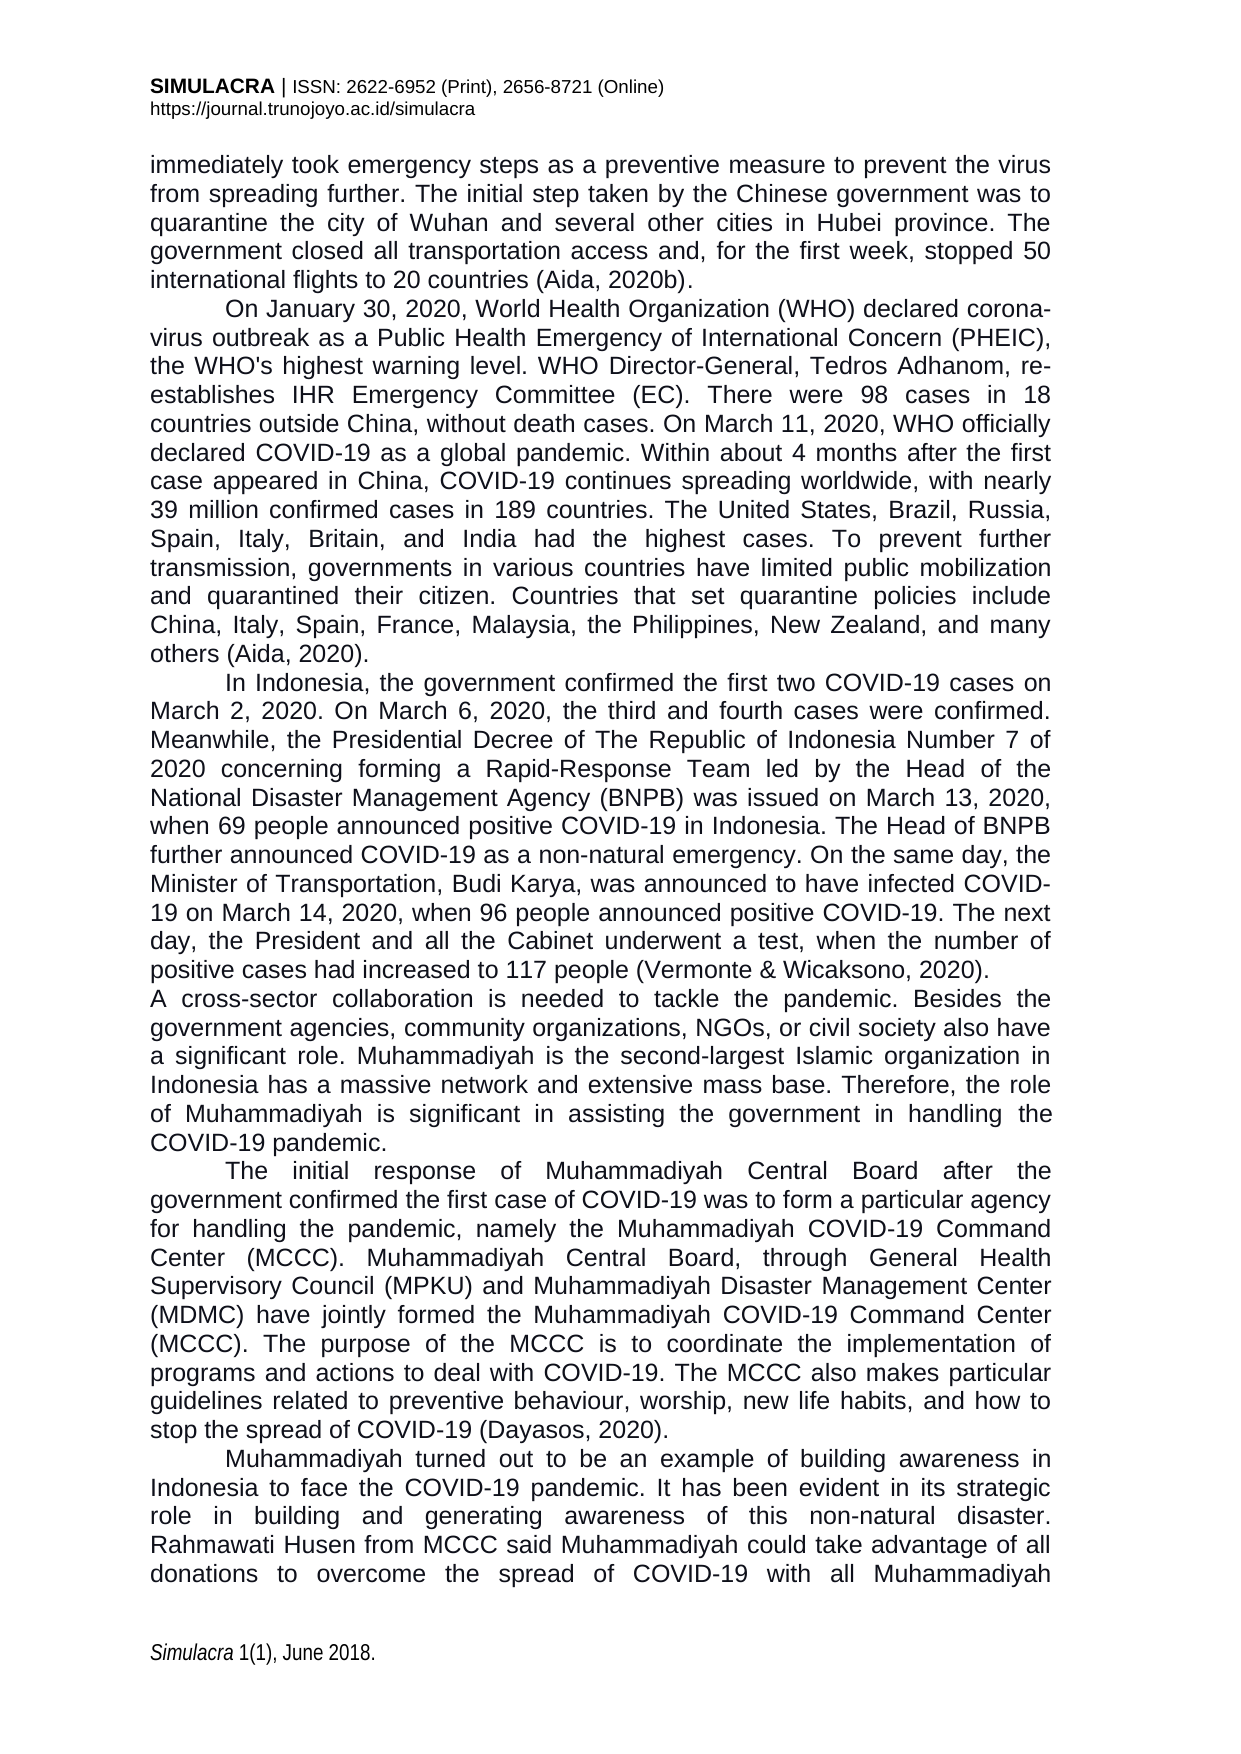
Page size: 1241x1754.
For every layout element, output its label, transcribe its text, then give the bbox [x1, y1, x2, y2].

text A cross-sector collaboration is needed to tackle the pandemic. Besides the government agencies, community organizations, NGOs, or civil society also have a significant role. Muhammadiyah is the second-largest Islamic organization in Indonesia has a massive network and extensive mass base. Therefore, the role of Muhammadiyah is significant in assisting the government in handling the COVID-19 pandemic. [150, 984, 1053, 1156]
text The initial response of Muhammadiyah Central Board after the government confirmed the first case of COVID-19 was to form a particular agency for handling the pandemic, namely the Muhammadiyah COVID-19 Command Center (MCCC). Muhammadiyah Central Board, through General Health Supervisory Council (MPKU) and Muhammadiyah Disaster Management Center (MDMC) have jointly formed the Muhammadiyah COVID-19 Command Center (MCCC). The purpose of the MCCC is to coordinate the implementation of programs and actions to deal with COVID-19. The MCCC also makes particular guidelines related to preventive behaviour, worship, new life habits, and how to stop the spread of COVID-19 (Dayasos, 2020). [150, 1156, 1053, 1444]
text In Indonesia, the government confirmed the first two COVID-19 cases on March 2, 2020. On March 6, 2020, the third and fourth cases were confirmed. Meanwhile, the Presidential Decree of The Republic of Indonesia Number 7 of 2020 concerning forming a Rapid-Response Team led by the Head of the National Disaster Management Agency (BNPB) was issued on March 13, 2020, when 69 people announced positive COVID-19 in Indonesia. The Head of BNPB further announced COVID-19 as a non-natural emergency. On the same day, the Minister of Transportation, Budi Karya, was announced to have infected COVID-19 on March 14, 2020, when 96 people announced positive COVID-19. The next day, the President and all the Cabinet underwent a test, when the number of positive cases had increased to 117 people (Vermonte & Wicaksono, 2020). [150, 667, 1053, 984]
text On January 30, 2020, World Health Organization (WHO) declared corona-virus outbreak as a Public Health Emergency of International Concern (PHEIC), the WHO's highest warning level. WHO Director-General, Tedros Adhanom, re-establishes IHR Emergency Committee (EC). There were 98 cases in 18 countries outside China, without death cases. On March 11, 2020, WHO officially declared COVID-19 as a global pandemic. Within about 4 months after the first case appeared in China, COVID-19 continues spreading worldwide, with nearly 39 million confirmed cases in 189 countries. The United States, Brazil, Russia, Spain, Italy, Britain, and India had the highest cases. To prevent further transmission, governments in various countries have limited public mobilization and quarantined their citizen. Countries that set quarantine policies include China, Italy, Spain, France, Malaysia, the Philippines, New Zealand, and many others (Aida, 2020). [150, 294, 1053, 667]
